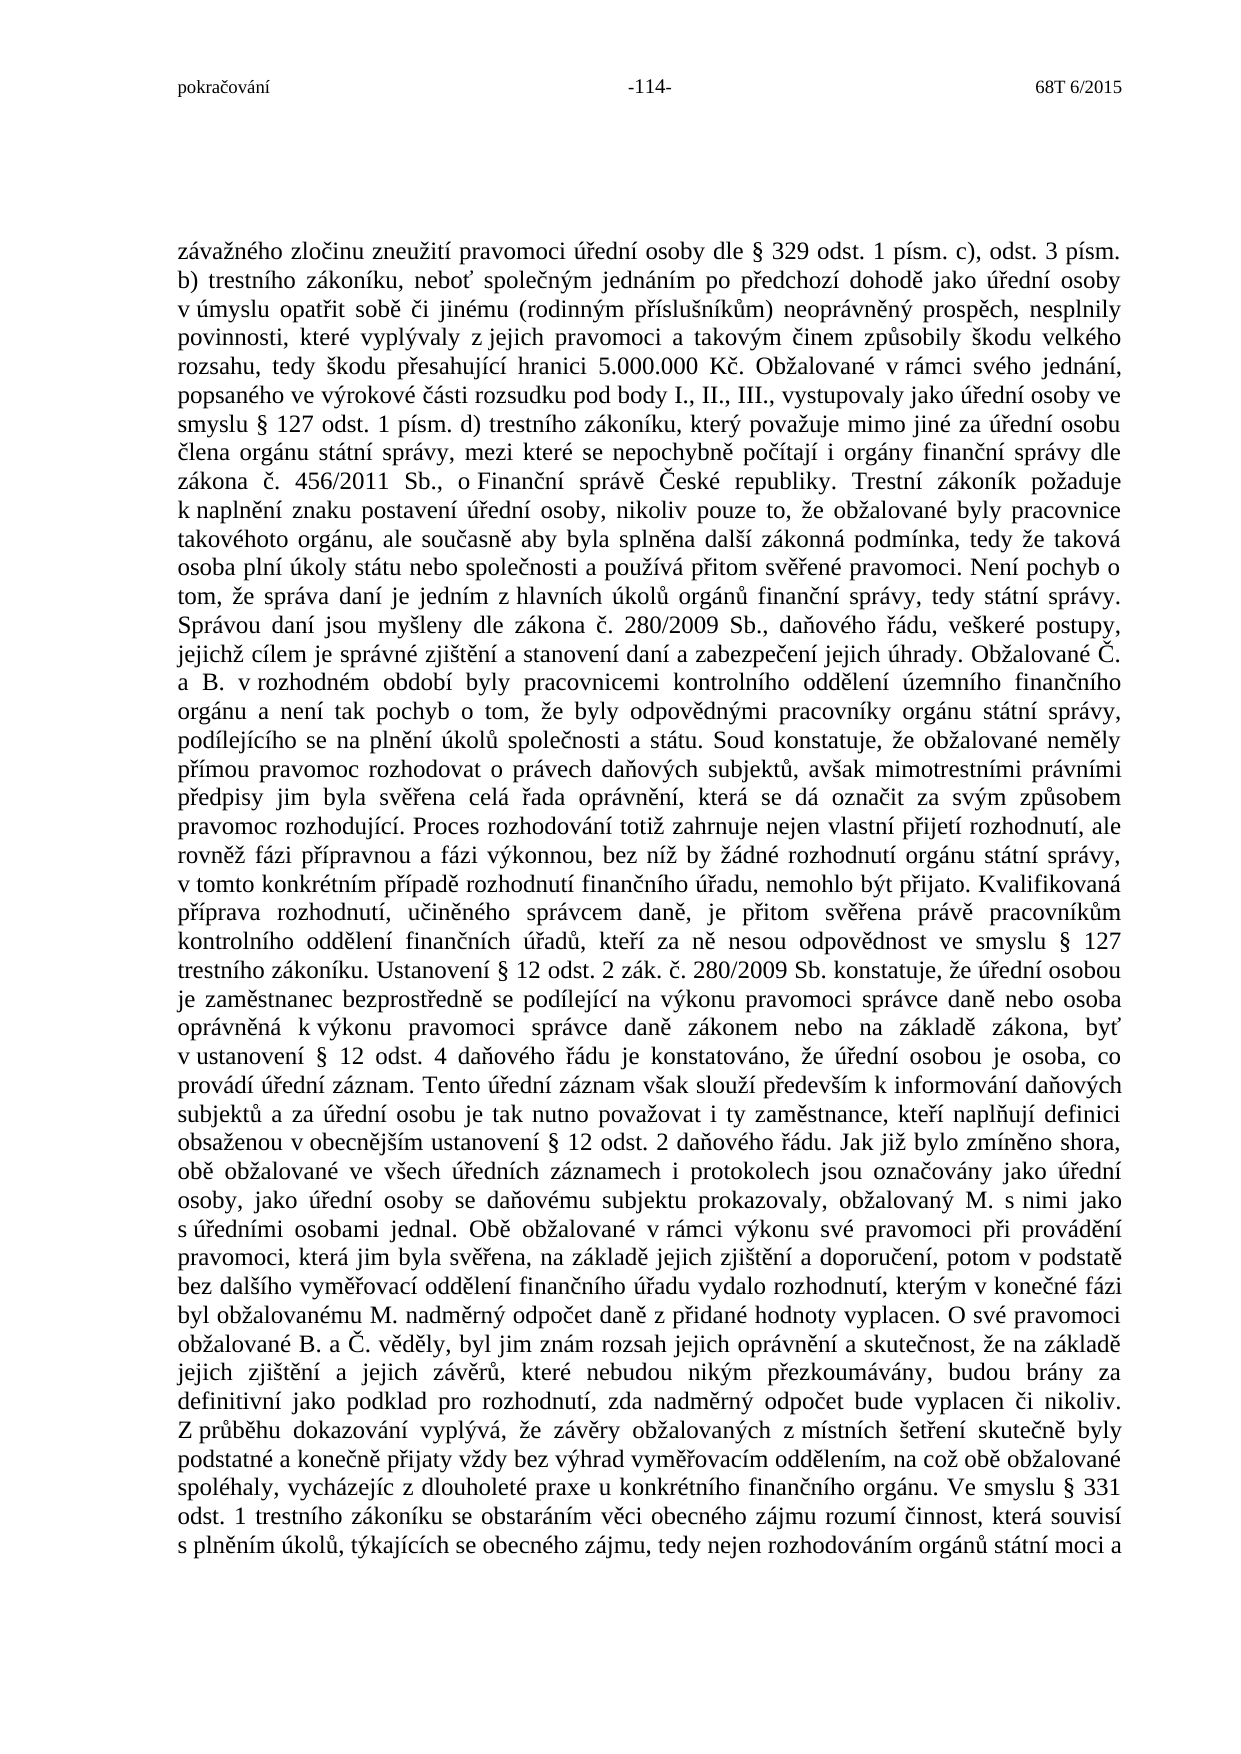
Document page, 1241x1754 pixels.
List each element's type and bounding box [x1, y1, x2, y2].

text [177, 236, 1122, 1559]
